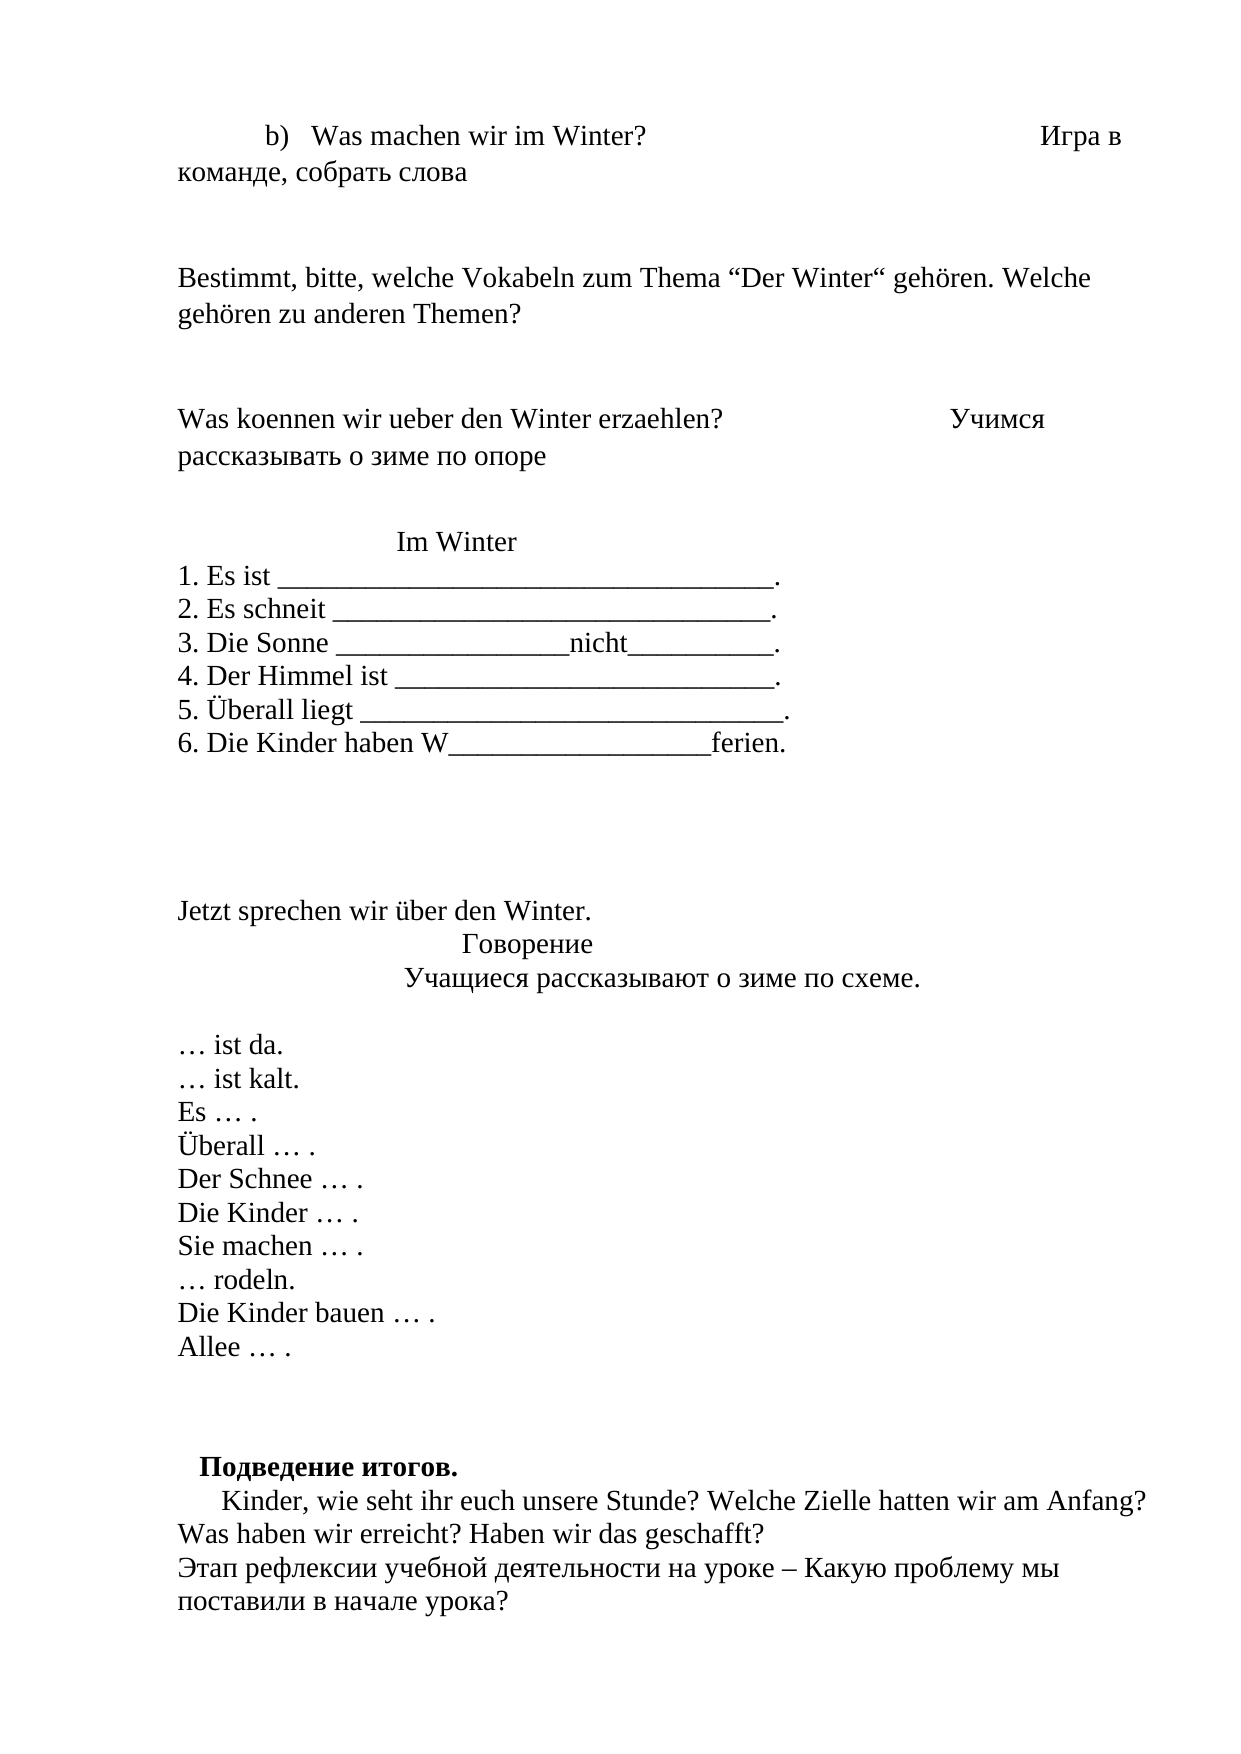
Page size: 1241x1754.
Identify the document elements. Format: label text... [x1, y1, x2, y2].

text Bestimmt, bitte, welche Vokabeln zum Thema “Der Winter“ gehӧren. Welche gehӧren zu anderen Themen? [177, 260, 1152, 329]
text Подведение итогов. [177, 1449, 1152, 1483]
text … rodeln. [177, 1262, 1152, 1296]
text 3. Die Sonne ________________nicht__________. [177, 625, 1152, 658]
text 6. Die Kinder haben W__________________ferien. [177, 725, 1152, 759]
text Der Schnee … . [177, 1161, 1152, 1195]
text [177, 1550, 1152, 1617]
text 1. Es ist __________________________________. [177, 558, 1152, 591]
text Überall … . [177, 1128, 1152, 1161]
text … ist da. [177, 1027, 1152, 1061]
text Jetzt sprechen wir über den Winter. [177, 893, 1152, 927]
text Die Kinder … . [177, 1195, 1152, 1228]
text Sie machen … . [177, 1228, 1152, 1262]
text Die Kinder bauen … . [177, 1296, 1152, 1329]
text Учащиеся рассказывают о зиме по схеме. [177, 960, 1152, 994]
text 4. Der Himmel ist __________________________. [177, 658, 1152, 692]
text 5. Überall liegt _____________________________. [177, 692, 1152, 725]
text … ist kalt. [177, 1061, 1152, 1094]
text Allee … . [177, 1329, 1152, 1363]
text Kinder, wie seht ihr euch unsere Stunde? Welche Zielle hatten wir am Anfang? Was haben wir erreicht? Haben wir das geschafft? [177, 1483, 1152, 1550]
text Говорение [177, 927, 1152, 960]
text b) Was machen wir im Winter? Игра в команде, собрать слова [177, 118, 1152, 188]
text 2. Es schneit ______________________________. [177, 591, 1152, 625]
text Es … . [177, 1094, 1152, 1128]
text Im Winter [177, 524, 1152, 558]
text Was koennen wir ueber den Winter erzaehlen? Учимся рассказывать о зиме по опоре [177, 402, 1152, 471]
